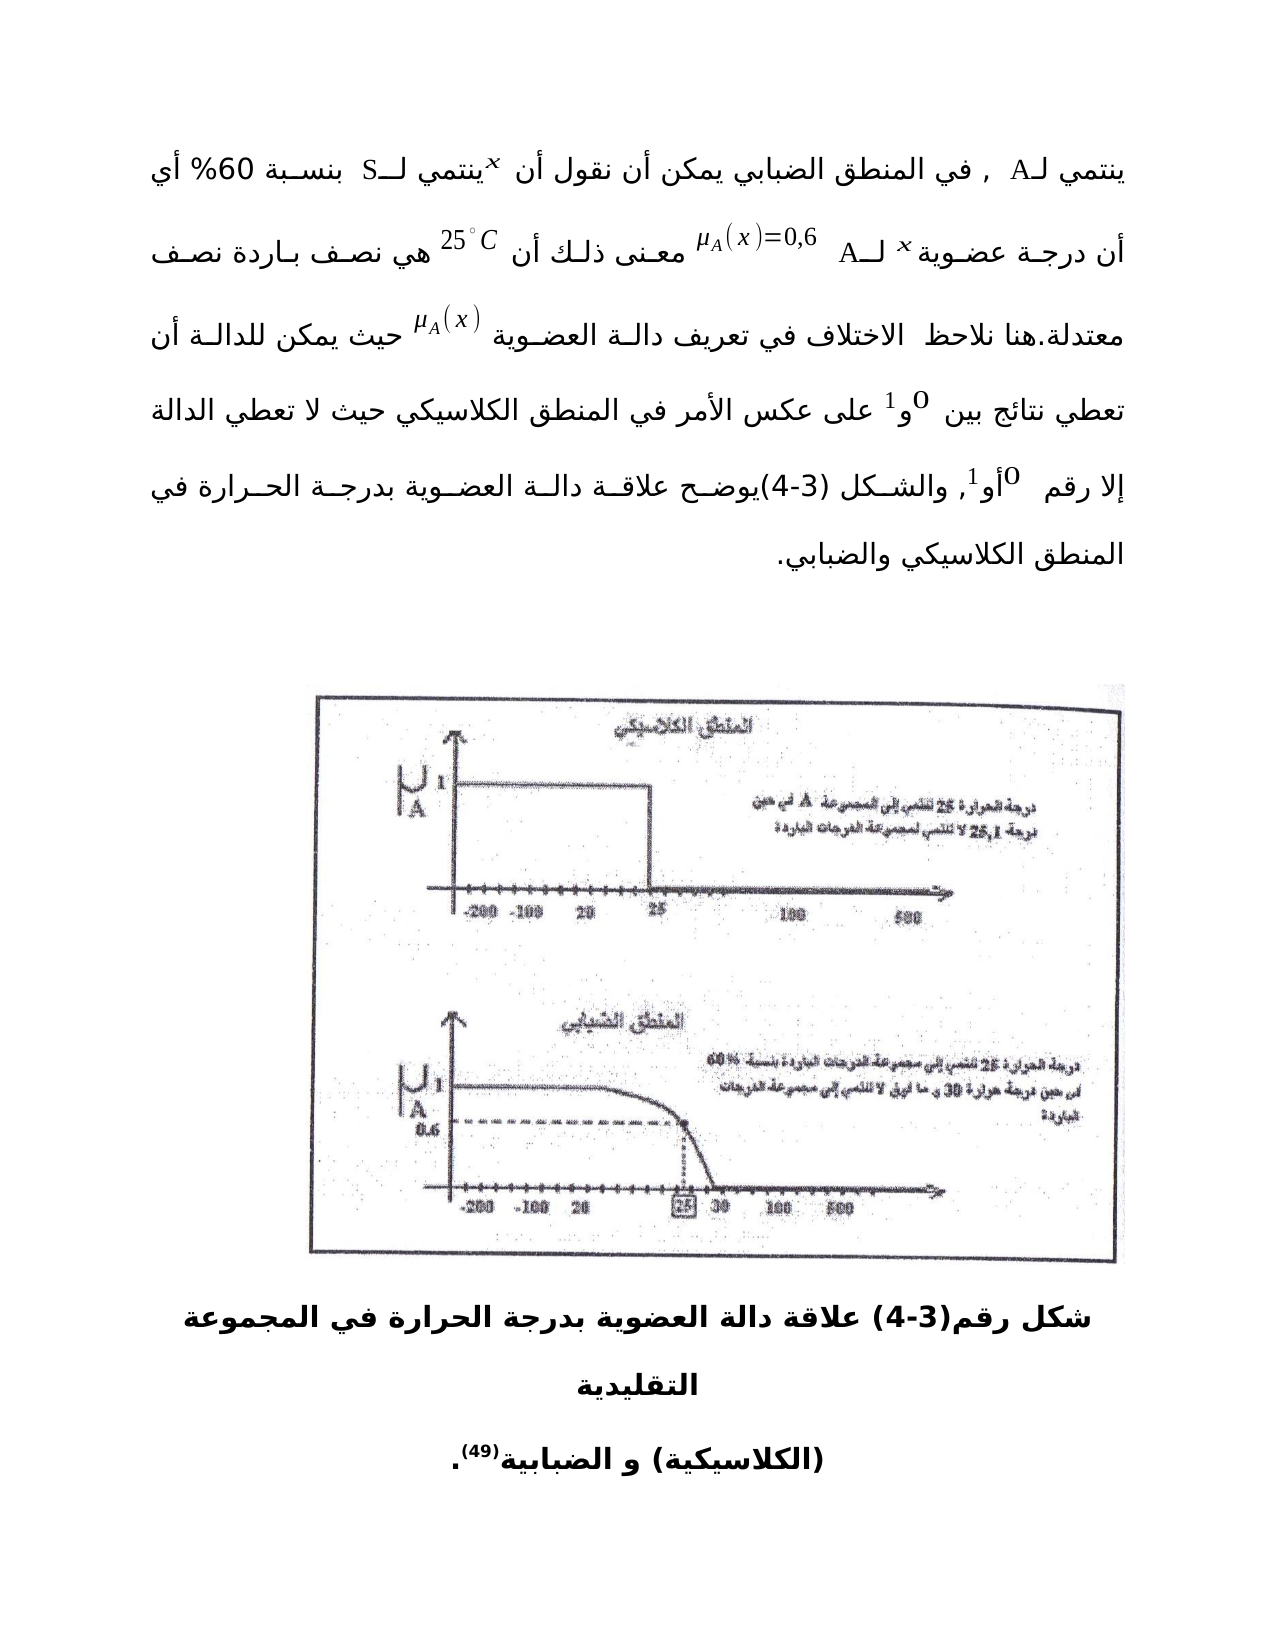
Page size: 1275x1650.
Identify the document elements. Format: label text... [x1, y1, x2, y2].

text (الكلاسيكية) و الضبابية(49). [150, 1442, 1125, 1476]
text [150, 150, 1125, 571]
text شكل رقم(3-4) علاقة دالة العضوية بدرجة الحرارة في المجموعة التقليدية [150, 1300, 1125, 1402]
picture [305, 684, 1125, 1265]
